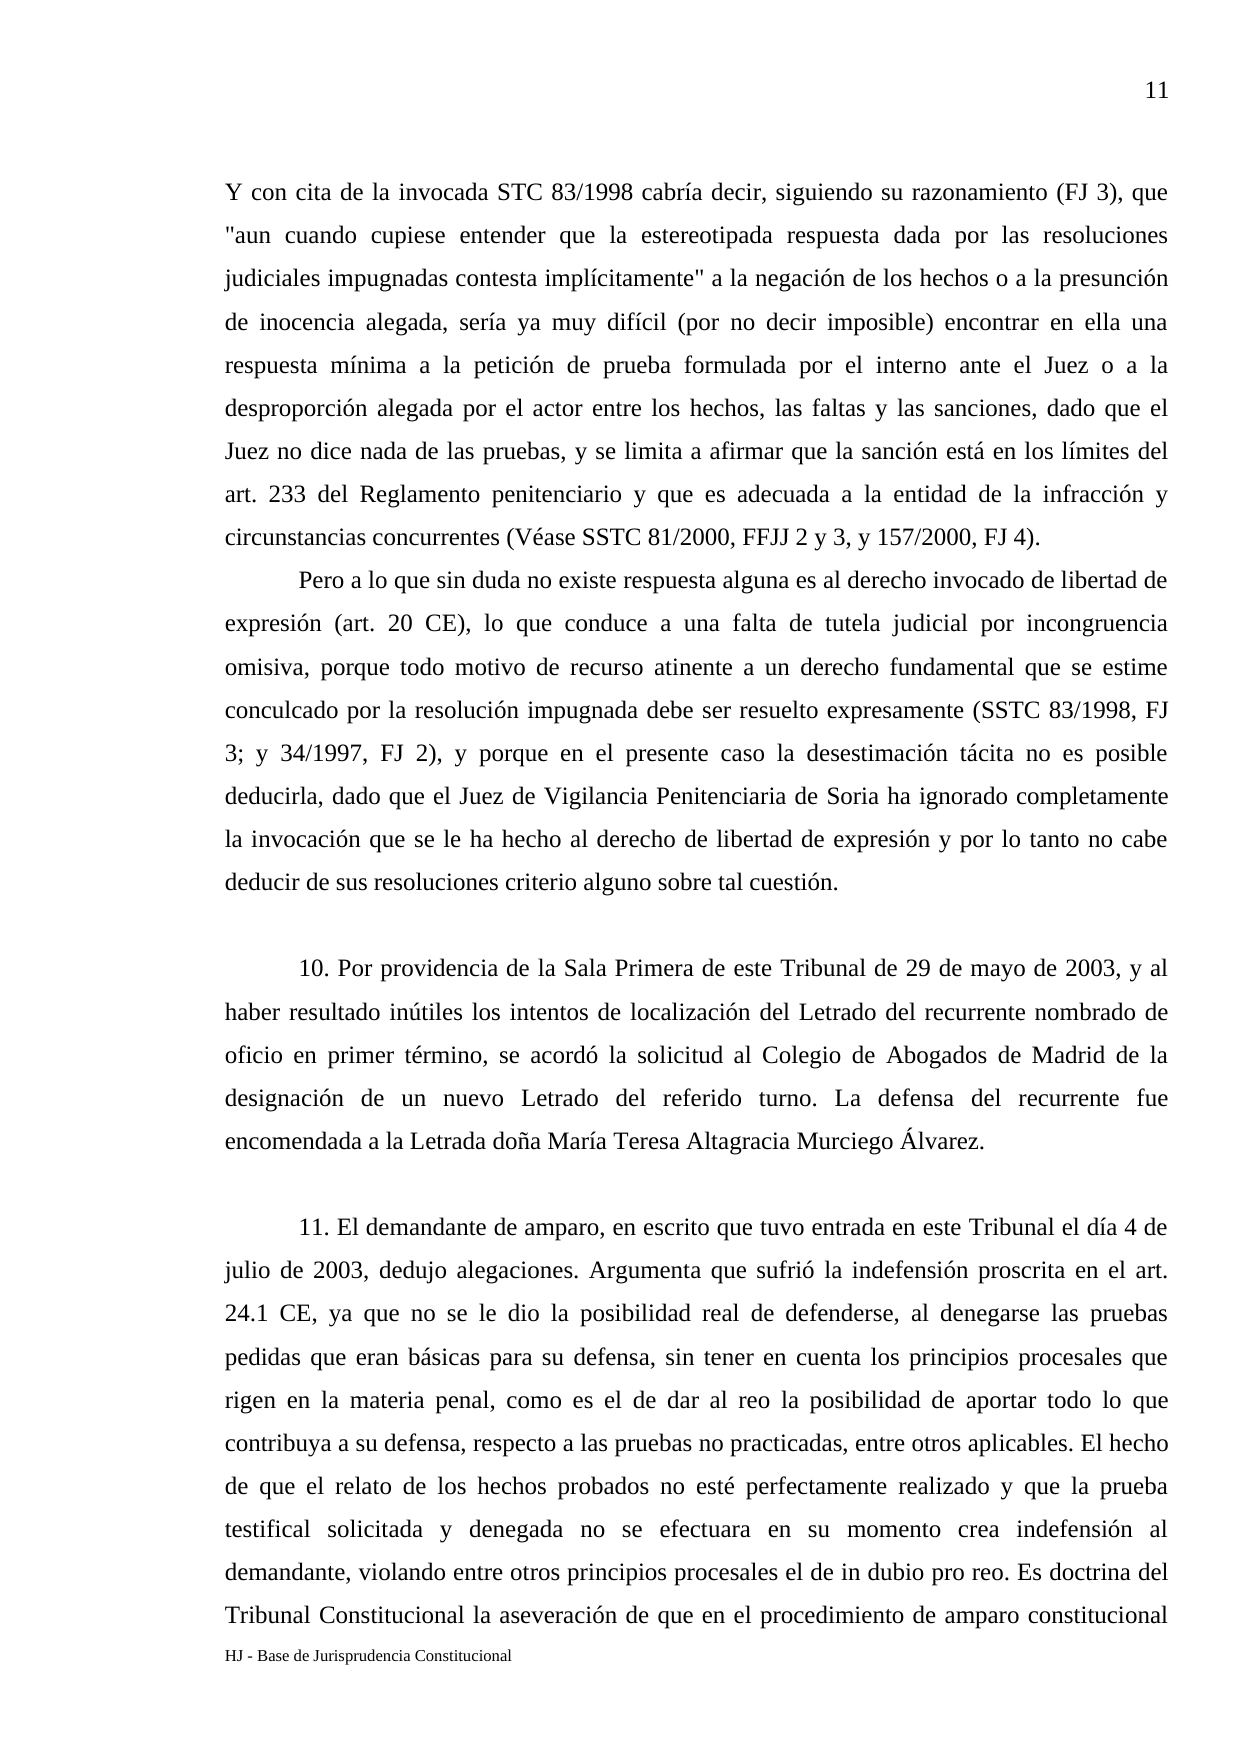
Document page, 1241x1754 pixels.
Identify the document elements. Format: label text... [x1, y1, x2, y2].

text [224, 177, 1169, 551]
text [224, 1212, 1169, 1629]
text Pero a lo que sin duda no existe respuesta alguna es al derecho invocado de libertad de expresión (art. 20 CE), lo que conduce a una falta de tutela judicial por incongruencia omisiva, porque todo motivo de recurso atinente a un derecho fundamental que se estime conculcado por la resolución impugnada debe ser resuelto expresamente (SSTC 83/1998, FJ 3; y 34/1997, FJ 2), y porque en el presente caso la desestimación tácita no es posible deducirla, dado que el Juez de Vigilancia Penitenciaria de Soria ha ignorado completamente la invocación que se le ha hecho al derecho de libertad de expresión y por lo tanto no cabe deducir de sus resoluciones criterio alguno sobre tal cuestión. [224, 565, 1169, 896]
text 10. Por providencia de la Sala Primera de este Tribunal de 29 de mayo de 2003, y al haber resultado inútiles los intentos de localización del Letrado del recurrente nombrado de oficio en primer término, se acordó la solicitud al Colegio de Abogados de Madrid de la designación de un nuevo Letrado del referido turno. La defensa del recurrente fue encomendada a la Letrada doña María Teresa Altagracia Murciego Álvarez. [224, 953, 1169, 1155]
